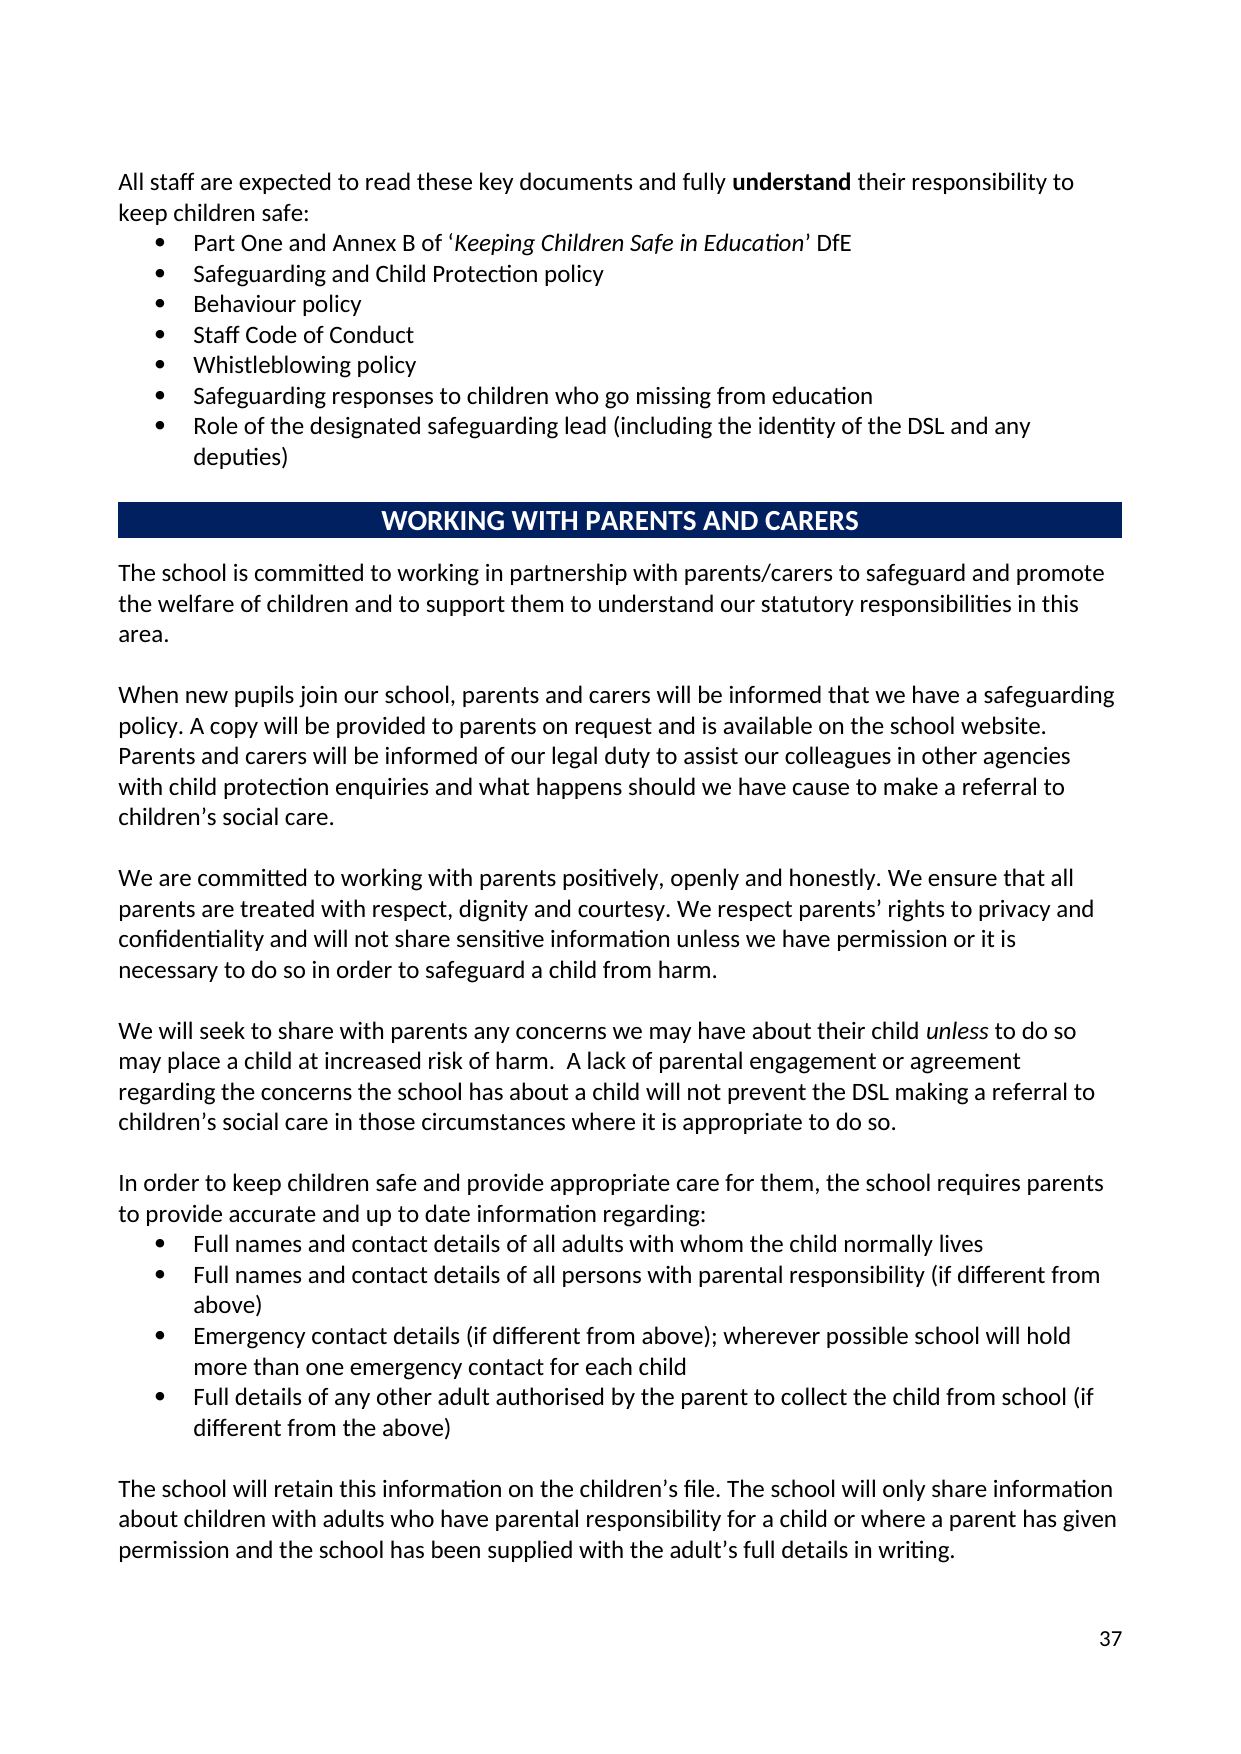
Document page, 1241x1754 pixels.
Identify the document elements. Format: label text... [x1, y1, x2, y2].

list Role of the designated safeguarding lead (including the identity of the DSL and any deputies) [156, 411, 1122, 472]
text The school is committed to working in partnership with parents/carers to safeguard and promote the welfare of children and to support them to understand our statutory responsibilities in this area. [118, 557, 1122, 649]
list Part One and Annex B of ‘Keeping Children Safe in Education’ DfE [156, 227, 1122, 258]
list Safeguarding responses to children who go missing from education [156, 380, 1122, 411]
text We are committed to working with parents positively, openly and honestly. We ensure that all parents are treated with respect, dignity and courtesy. We respect parents’ rights to privacy and confidentiality and will not share sensitive information unless we have permission or it is necessary to do so in order to safeguard a child from harm. [118, 862, 1122, 984]
text When new pupils join our school, parents and carers will be informed that we have a safeguarding policy. A copy will be provided to parents on request and is available on the school website. Parents and carers will be informed of our legal duty to assist our colleagues in other agencies with child protection enquiries and what happens should we have cause to make a referral to children’s social care. [118, 679, 1122, 832]
list Safeguarding and Child Protection policy [156, 258, 1122, 288]
text All staff are expected to read these key documents and fully understand their responsibility to keep children safe: [118, 166, 1122, 227]
text We will seek to share with parents any concerns we may have about their child unless to do so may place a child at increased risk of harm. A lack of parental engagement or agreement regarding the concerns the school has about a child will not prevent the DSL making a referral to children’s social care in those circumstances where it is appropriate to do so. [118, 1015, 1122, 1137]
text WORKING WITH PARENTS AND CARERS [118, 502, 1122, 538]
text The school will retain this information on the children’s file. The school will only share information about children with adults who have parental responsibility for a child or where a parent has given permission and the school has been supplied with the adult’s full details in writing. [118, 1473, 1122, 1564]
list Full names and contact details of all persons with parental responsibility (if different from above) [156, 1259, 1122, 1320]
list Full details of any other adult authorised by the parent to collect the child from school (if different from the above) [156, 1381, 1122, 1442]
list Behaviour policy [156, 288, 1122, 319]
list Full names and contact details of all adults with whom the child normally lives [156, 1229, 1122, 1259]
list Staff Code of Conduct [156, 319, 1122, 349]
list Emergency contact details (if different from above); wherever possible school will hold more than one emergency contact for each child [156, 1320, 1122, 1381]
text In order to keep children safe and provide appropriate care for them, the school requires parents to provide accurate and up to date information regarding: [118, 1168, 1122, 1229]
list Whistleblowing policy [156, 349, 1122, 380]
